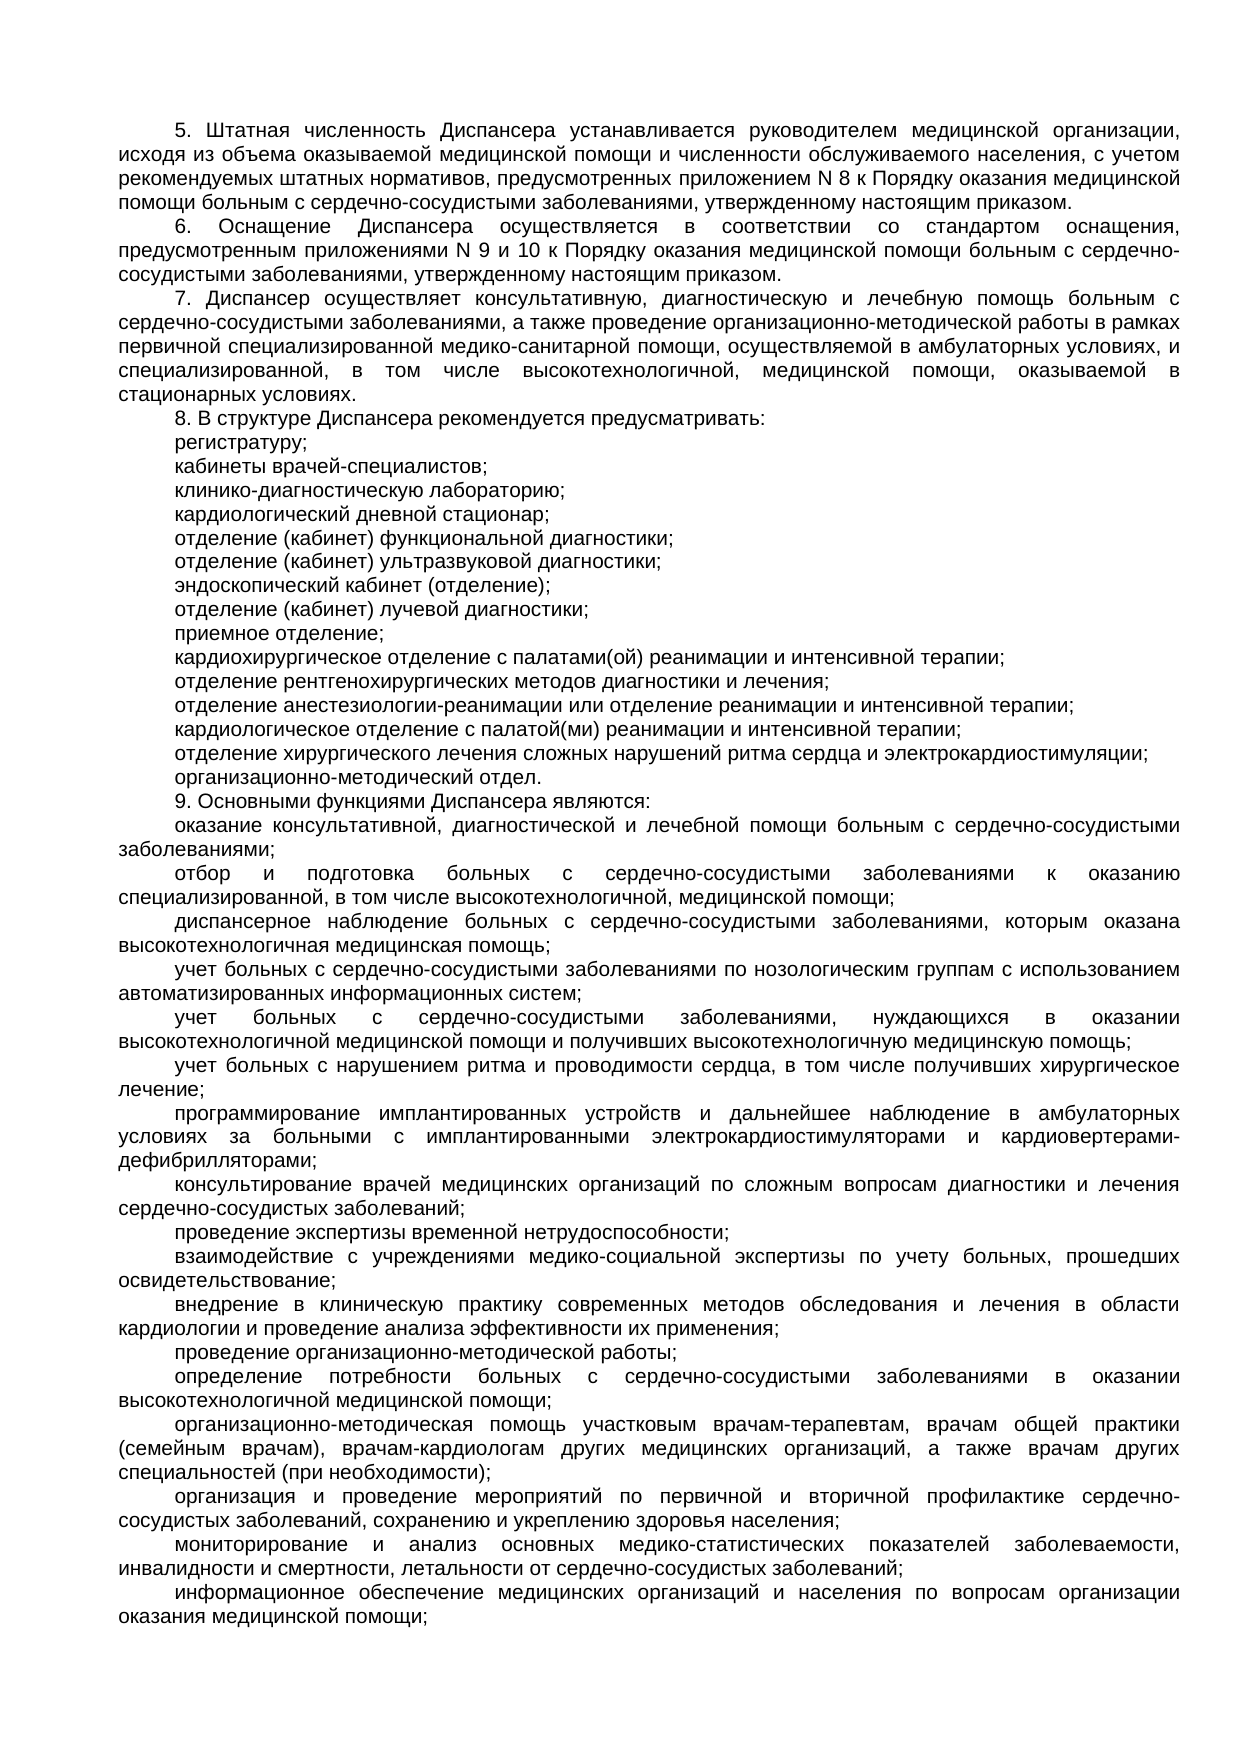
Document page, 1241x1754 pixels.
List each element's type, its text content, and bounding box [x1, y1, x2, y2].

text клинико-диагностическую лабораторию; [118, 477, 1181, 501]
text кардиологический дневной стационар; [118, 501, 1181, 525]
text отделение анестезиологии-реанимации или отделение реанимации и интенсивной терапии; [118, 693, 1181, 717]
text учет больных с сердечно-сосудистыми заболеваниями по нозологическим группам с использованием автоматизированных информационных систем; [118, 957, 1181, 1004]
text диспансерное наблюдение больных с сердечно-сосудистыми заболеваниями, которым оказана высокотехнологичная медицинская помощь; [118, 909, 1181, 957]
text проведение организационно-методической работы; [118, 1340, 1181, 1364]
text отделение рентгенохирургических методов диагностики и лечения; [118, 669, 1181, 693]
text кардиологическое отделение с палатой(ми) реанимации и интенсивной терапии; [118, 717, 1181, 741]
text мониторирование и анализ основных медико-статистических показателей заболеваемости, инвалидности и смертности, летальности от сердечно-сосудистых заболеваний; [118, 1532, 1181, 1579]
text учет больных с нарушением ритма и проводимости сердца, в том числе получивших хирургическое лечение; [118, 1052, 1181, 1100]
text отделение (кабинет) лучевой диагностики; [118, 597, 1181, 621]
text отделение (кабинет) ультразвуковой диагностики; [118, 549, 1181, 573]
text кабинеты врачей-специалистов; [118, 453, 1181, 477]
text 9. Основными функциями Диспансера являются: [118, 789, 1181, 813]
text 7. Диспансер осуществляет консультативную, диагностическую и лечебную помощь больным с сердечно-сосудистыми заболеваниями, а также проведение организационно-методической работы в рамках первичной специализированной медико-санитарной помощи, осуществляемой в амбулаторных условиях, и специализированной, в том числе высокотехнологичной, медицинской помощи, оказываемой в стационарных условиях. [118, 286, 1181, 406]
text внедрение в клиническую практику современных методов обследования и лечения в области кардиологии и проведение анализа эффективности их применения; [118, 1292, 1181, 1340]
text регистратуру; [118, 429, 1181, 453]
text приемное отделение; [118, 621, 1181, 645]
text организационно-методический отдел. [118, 765, 1181, 789]
text кардиохирургическое отделение с палатами(ой) реанимации и интенсивной терапии; [118, 645, 1181, 669]
text эндоскопический кабинет (отделение); [118, 573, 1181, 597]
text консультирование врачей медицинских организаций по сложным вопросам диагностики и лечения сердечно-сосудистых заболеваний; [118, 1172, 1181, 1220]
text проведение экспертизы временной нетрудоспособности; [118, 1220, 1181, 1244]
text 5. Штатная численность Диспансера устанавливается руководителем медицинской организации, исходя из объема оказываемой медицинской помощи и численности обслуживаемого населения, с учетом рекомендуемых штатных нормативов, предусмотренных приложением N 8 к Порядку оказания медицинской помощи больным с сердечно-сосудистыми заболеваниями, утвержденному настоящим приказом. [118, 118, 1181, 214]
text определение потребности больных с сердечно-сосудистыми заболеваниями в оказании высокотехнологичной медицинской помощи; [118, 1364, 1181, 1412]
text отделение хирургического лечения сложных нарушений ритма сердца и электрокардиостимуляции; [118, 741, 1181, 765]
text информационное обеспечение медицинских организаций и населения по вопросам организации оказания медицинской помощи; [118, 1579, 1181, 1627]
text 8. В структуре Диспансера рекомендуется предусматривать: [118, 406, 1181, 429]
text отбор и подготовка больных с сердечно-сосудистыми заболеваниями к оказанию специализированной, в том числе высокотехнологичной, медицинской помощи; [118, 861, 1181, 909]
text оказание консультативной, диагностической и лечебной помощи больным с сердечно-сосудистыми заболеваниями; [118, 813, 1181, 861]
text взаимодействие с учреждениями медико-социальной экспертизы по учету больных, прошедших освидетельствование; [118, 1244, 1181, 1292]
text организация и проведение мероприятий по первичной и вторичной профилактике сердечно-сосудистых заболеваний, сохранению и укреплению здоровья населения; [118, 1484, 1181, 1532]
text 6. Оснащение Диспансера осуществляется в соответствии со стандартом оснащения, предусмотренным приложениями N 9 и 10 к Порядку оказания медицинской помощи больным с сердечно-сосудистыми заболеваниями, утвержденному настоящим приказом. [118, 214, 1181, 286]
text отделение (кабинет) функциональной диагностики; [118, 525, 1181, 549]
text организационно-методическая помощь участковым врачам-терапевтам, врачам общей практики (семейным врачам), врачам-кардиологам других медицинских организаций, а также врачам других специальностей (при необходимости); [118, 1412, 1181, 1484]
text учет больных с сердечно-сосудистыми заболеваниями, нуждающихся в оказании высокотехнологичной медицинской помощи и получивших высокотехнологичную медицинскую помощь; [118, 1004, 1181, 1052]
text программирование имплантированных устройств и дальнейшее наблюдение в амбулаторных условиях за больными с имплантированными электрокардиостимуляторами и кардиовертерами-дефибрилляторами; [118, 1100, 1181, 1172]
